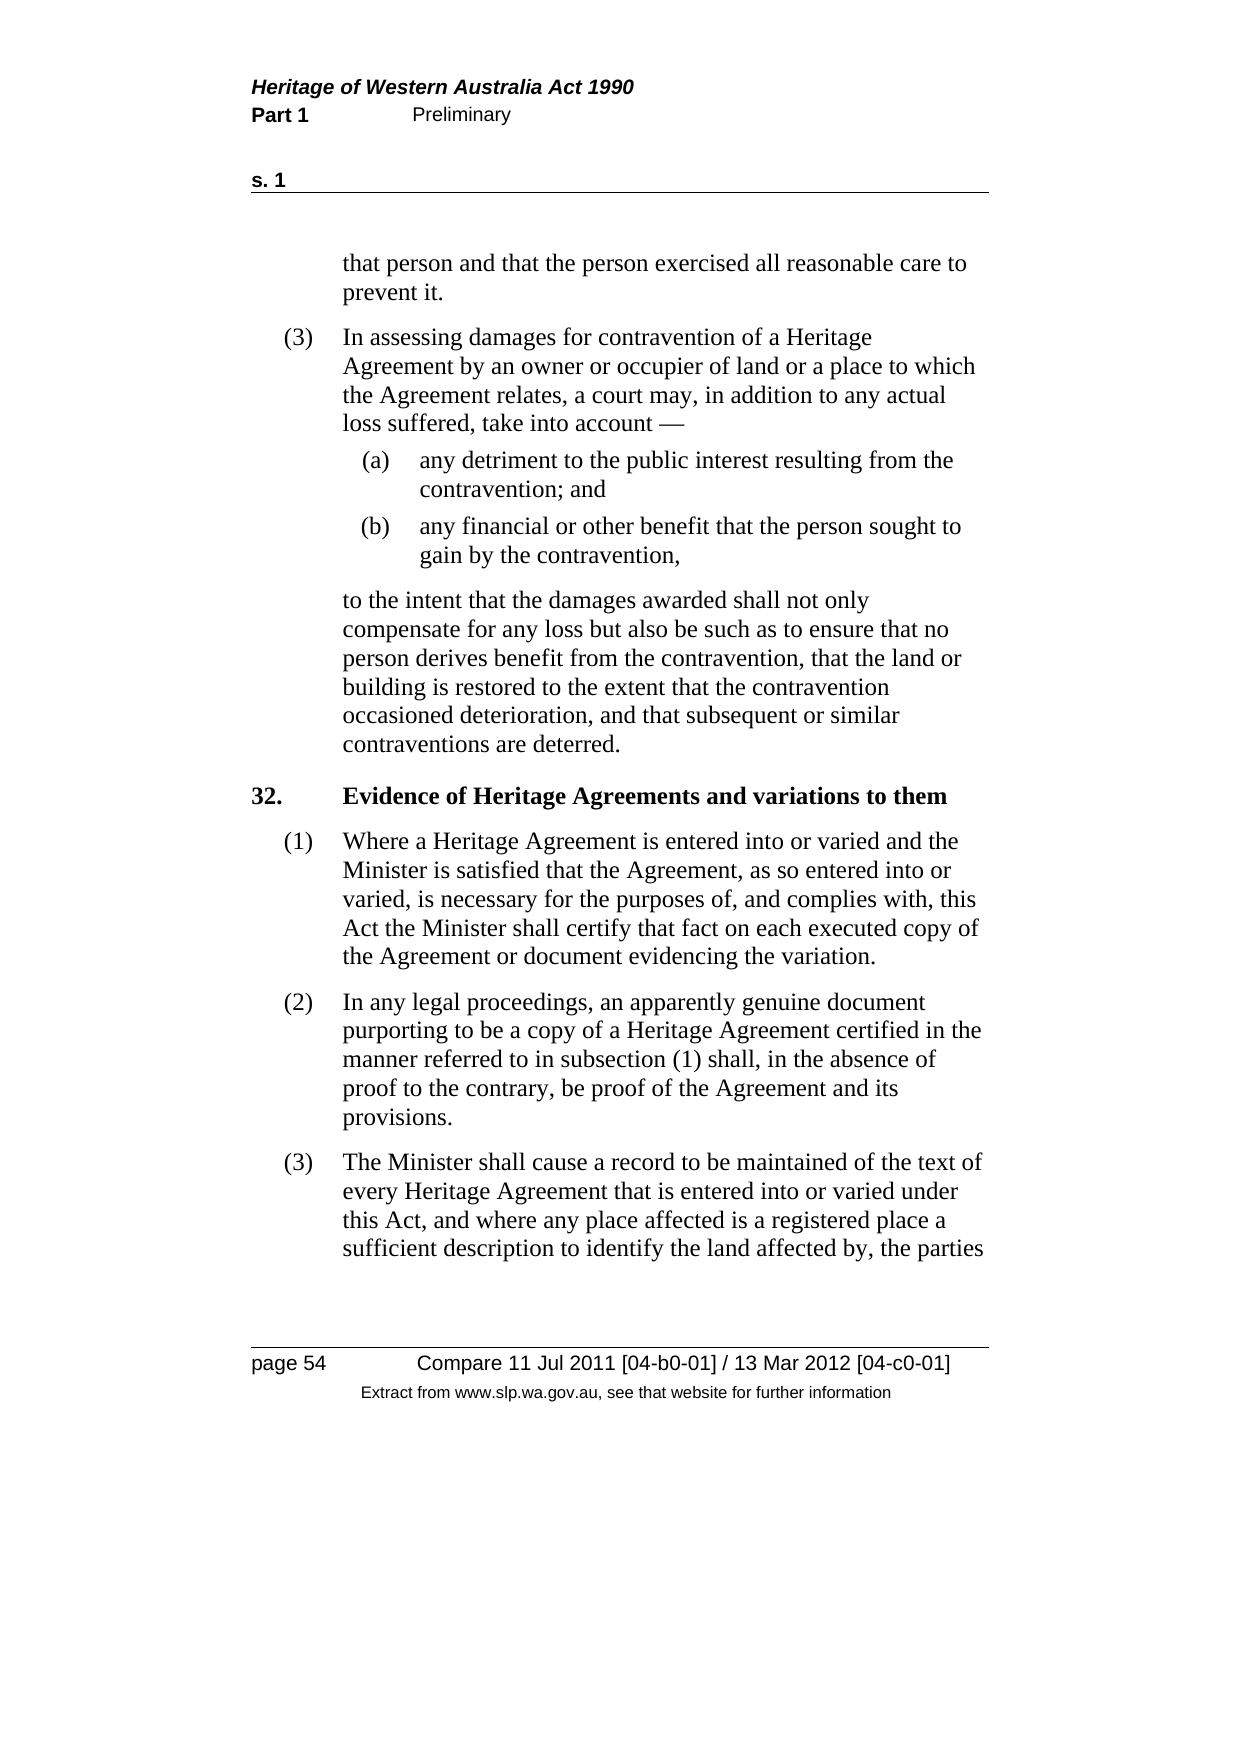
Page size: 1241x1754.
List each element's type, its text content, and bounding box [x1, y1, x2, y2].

text to the intent that the damages awarded shall not only compensate for any loss but also be such as to ensure that no person derives benefit from the contravention, that the land or building is restored to the extent that the contravention occasioned deterioration, and that subsequent or similar contraventions are deterred. [251, 586, 989, 758]
text (a) any detriment to the public interest resulting from the contravention; and [251, 446, 989, 503]
subtitle 32. Evidence of Heritage Agreements and variations to them [251, 781, 989, 810]
text (b) any financial or other benefit that the person sought to gain by the contravention, [251, 511, 989, 569]
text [251, 248, 989, 306]
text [251, 1147, 989, 1262]
text (2) In any legal proceedings, an apparently genuine document purporting to be a copy of a Heritage Agreement certified in the manner referred to in subsection (1) shall, in the absence of proof to the contrary, be proof of the Agreement and its provisions. [251, 987, 989, 1131]
text (1) Where a Heritage Agreement is entered into or varied and the Minister is satisfied that the Agreement, as so entered into or varied, is necessary for the purposes of, and complies with, this Act the Minister shall certify that fact on each executed copy of the Agreement or document evidencing the variation. [251, 826, 989, 970]
text (3) In assessing damages for contravention of a Heritage Agreement by an owner or occupier of land or a place to which the Agreement relates, a court may, in addition to any actual loss suffered, take into account — [251, 322, 989, 437]
